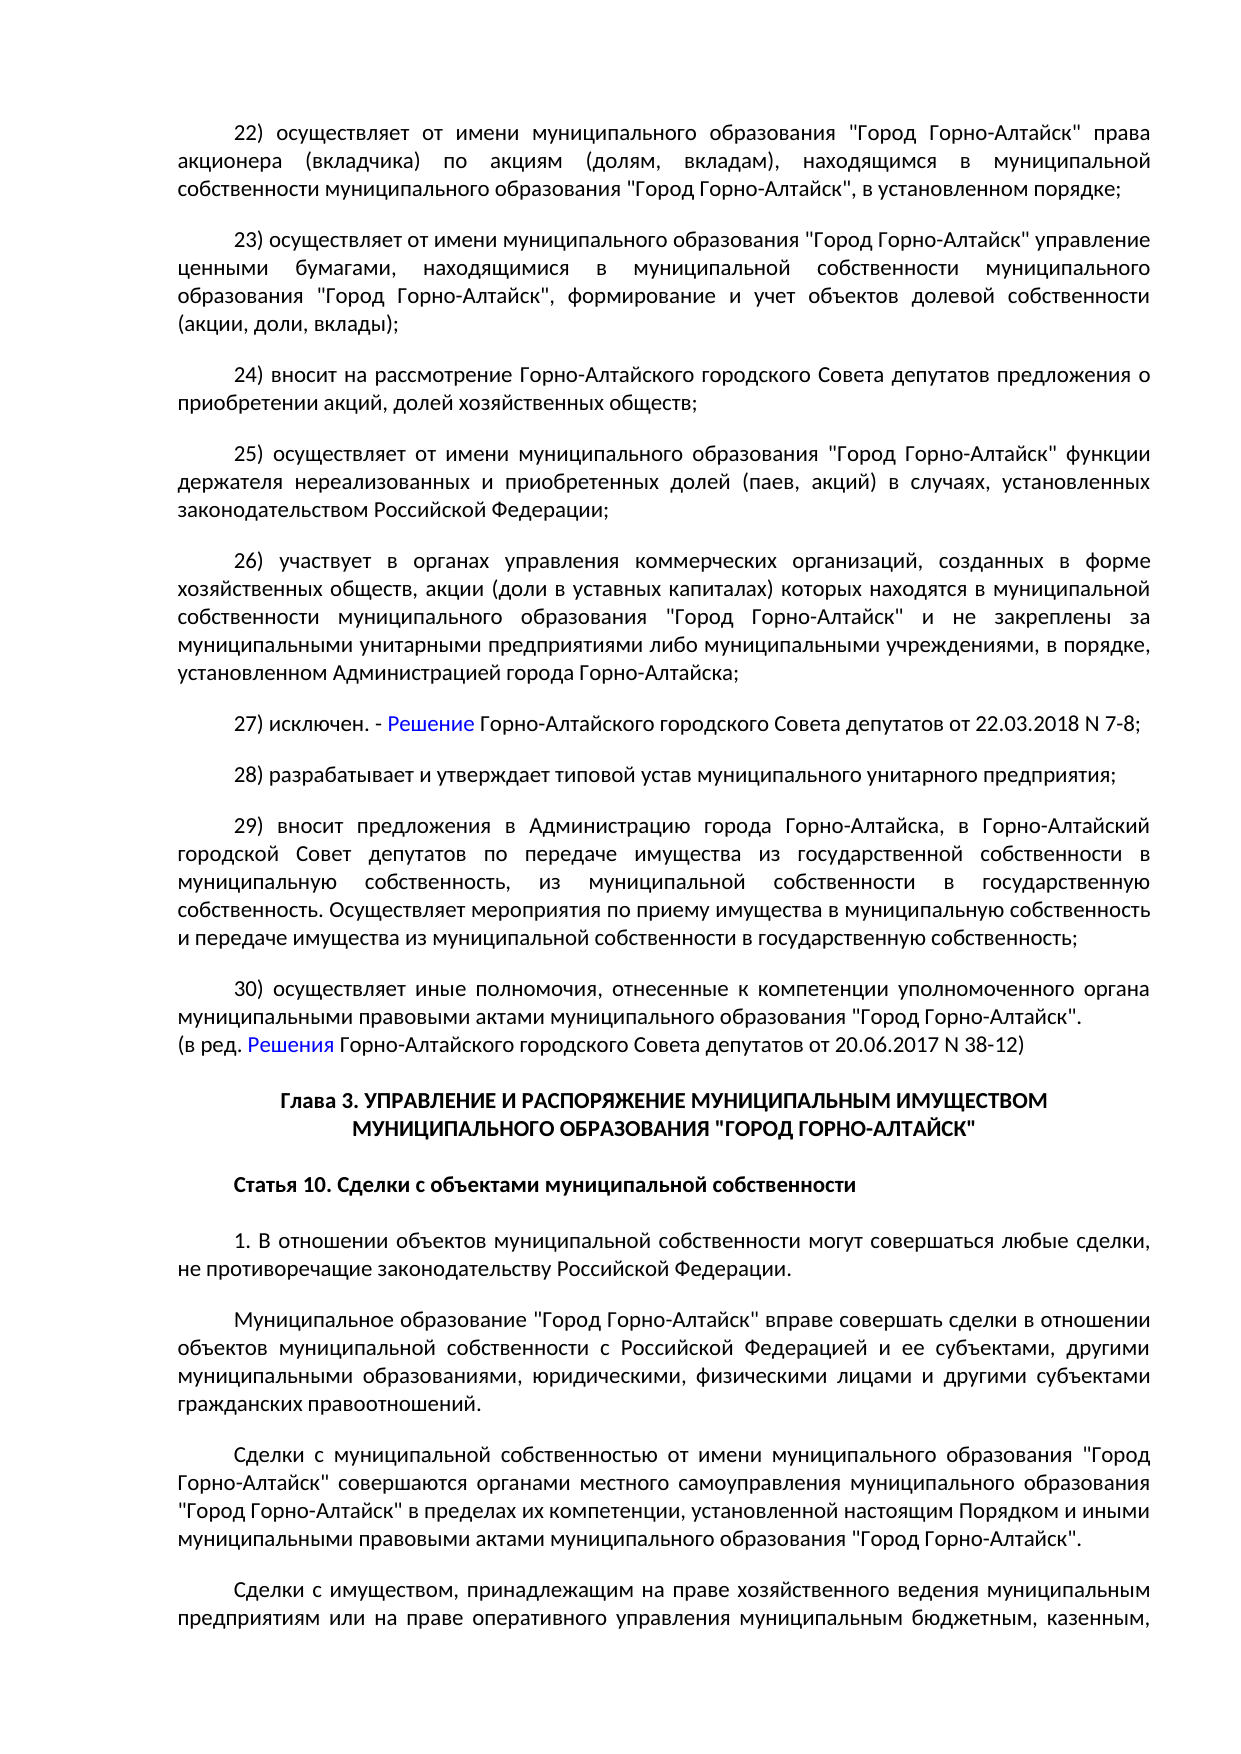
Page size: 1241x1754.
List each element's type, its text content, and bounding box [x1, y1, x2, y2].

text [177, 1575, 1152, 1631]
title Глава 3. УПРАВЛЕНИЕ И РАСПОРЯЖЕНИЕ МУНИЦИПАЛЬНЫМ ИМУЩЕСТВОМ [177, 1086, 1152, 1114]
text 24) вносит на рассмотрение Горно-Алтайского городского Совета депутатов предложения о приобретении акций, долей хозяйственных обществ; [177, 360, 1152, 416]
text Сделки с муниципальной собственностью от имени муниципального образования "Город Горно-Алтайск" совершаются органами местного самоуправления муниципального образования "Город Горно-Алтайск" в пределах их компетенции, установленной настоящим Порядком и иными муниципальными правовыми актами муниципального образования "Город Горно-Алтайск". [177, 1440, 1152, 1552]
text 1. В отношении объектов муниципальной собственности могут совершаться любые сделки, не противоречащие законодательству Российской Федерации. [177, 1226, 1152, 1282]
title Статья 10. Сделки с объектами муниципальной собственности [177, 1170, 1152, 1198]
text (в ред. Решения Горно-Алтайского городского Совета депутатов от 20.06.2017 N 38-12) [177, 1030, 1152, 1058]
text 30) осуществляет иные полномочия, отнесенные к компетенции уполномоченного органа муниципальными правовыми актами муниципального образования "Город Горно-Алтайск". [177, 974, 1152, 1030]
text 26) участвует в органах управления коммерческих организаций, созданных в форме хозяйственных обществ, акции (доли в уставных капиталах) которых находятся в муниципальной собственности муниципального образования "Город Горно-Алтайск" и не закреплены за муниципальными унитарными предприятиями либо муниципальными учреждениями, в порядке, установленном Администрацией города Горно-Алтайска; [177, 546, 1152, 686]
text 27) исключен. - Решение Горно-Алтайского городского Совета депутатов от 22.03.2018 N 7-8; [177, 709, 1152, 737]
text 25) осуществляет от имени муниципального образования "Город Горно-Алтайск" функции держателя нереализованных и приобретенных долей (паев, акций) в случаях, установленных законодательством Российской Федерации; [177, 439, 1152, 523]
text 28) разрабатывает и утверждает типовой устав муниципального унитарного предприятия; [177, 760, 1152, 788]
text 23) осуществляет от имени муниципального образования "Город Горно-Алтайск" управление ценными бумагами, находящимися в муниципальной собственности муниципального образования "Город Горно-Алтайск", формирование и учет объектов долевой собственности (акции, доли, вклады); [177, 225, 1152, 337]
title МУНИЦИПАЛЬНОГО ОБРАЗОВАНИЯ "ГОРОД ГОРНО-АЛТАЙСК" [177, 1114, 1152, 1142]
text 22) осуществляет от имени муниципального образования "Город Горно-Алтайск" права акционера (вкладчика) по акциям (долям, вкладам), находящимся в муниципальной собственности муниципального образования "Город Горно-Алтайск", в установленном порядке; [177, 118, 1152, 202]
text Муниципальное образование "Город Горно-Алтайск" вправе совершать сделки в отношении объектов муниципальной собственности с Российской Федерацией и ее субъектами, другими муниципальными образованиями, юридическими, физическими лицами и другими субъектами гражданских правоотношений. [177, 1305, 1152, 1417]
text 29) вносит предложения в Администрацию города Горно-Алтайска, в Горно-Алтайский городской Совет депутатов по передаче имущества из государственной собственности в муниципальную собственность, из муниципальной собственности в государственную собственность. Осуществляет мероприятия по приему имущества в муниципальную собственность и передаче имущества из муниципальной собственности в государственную собственность; [177, 811, 1152, 951]
